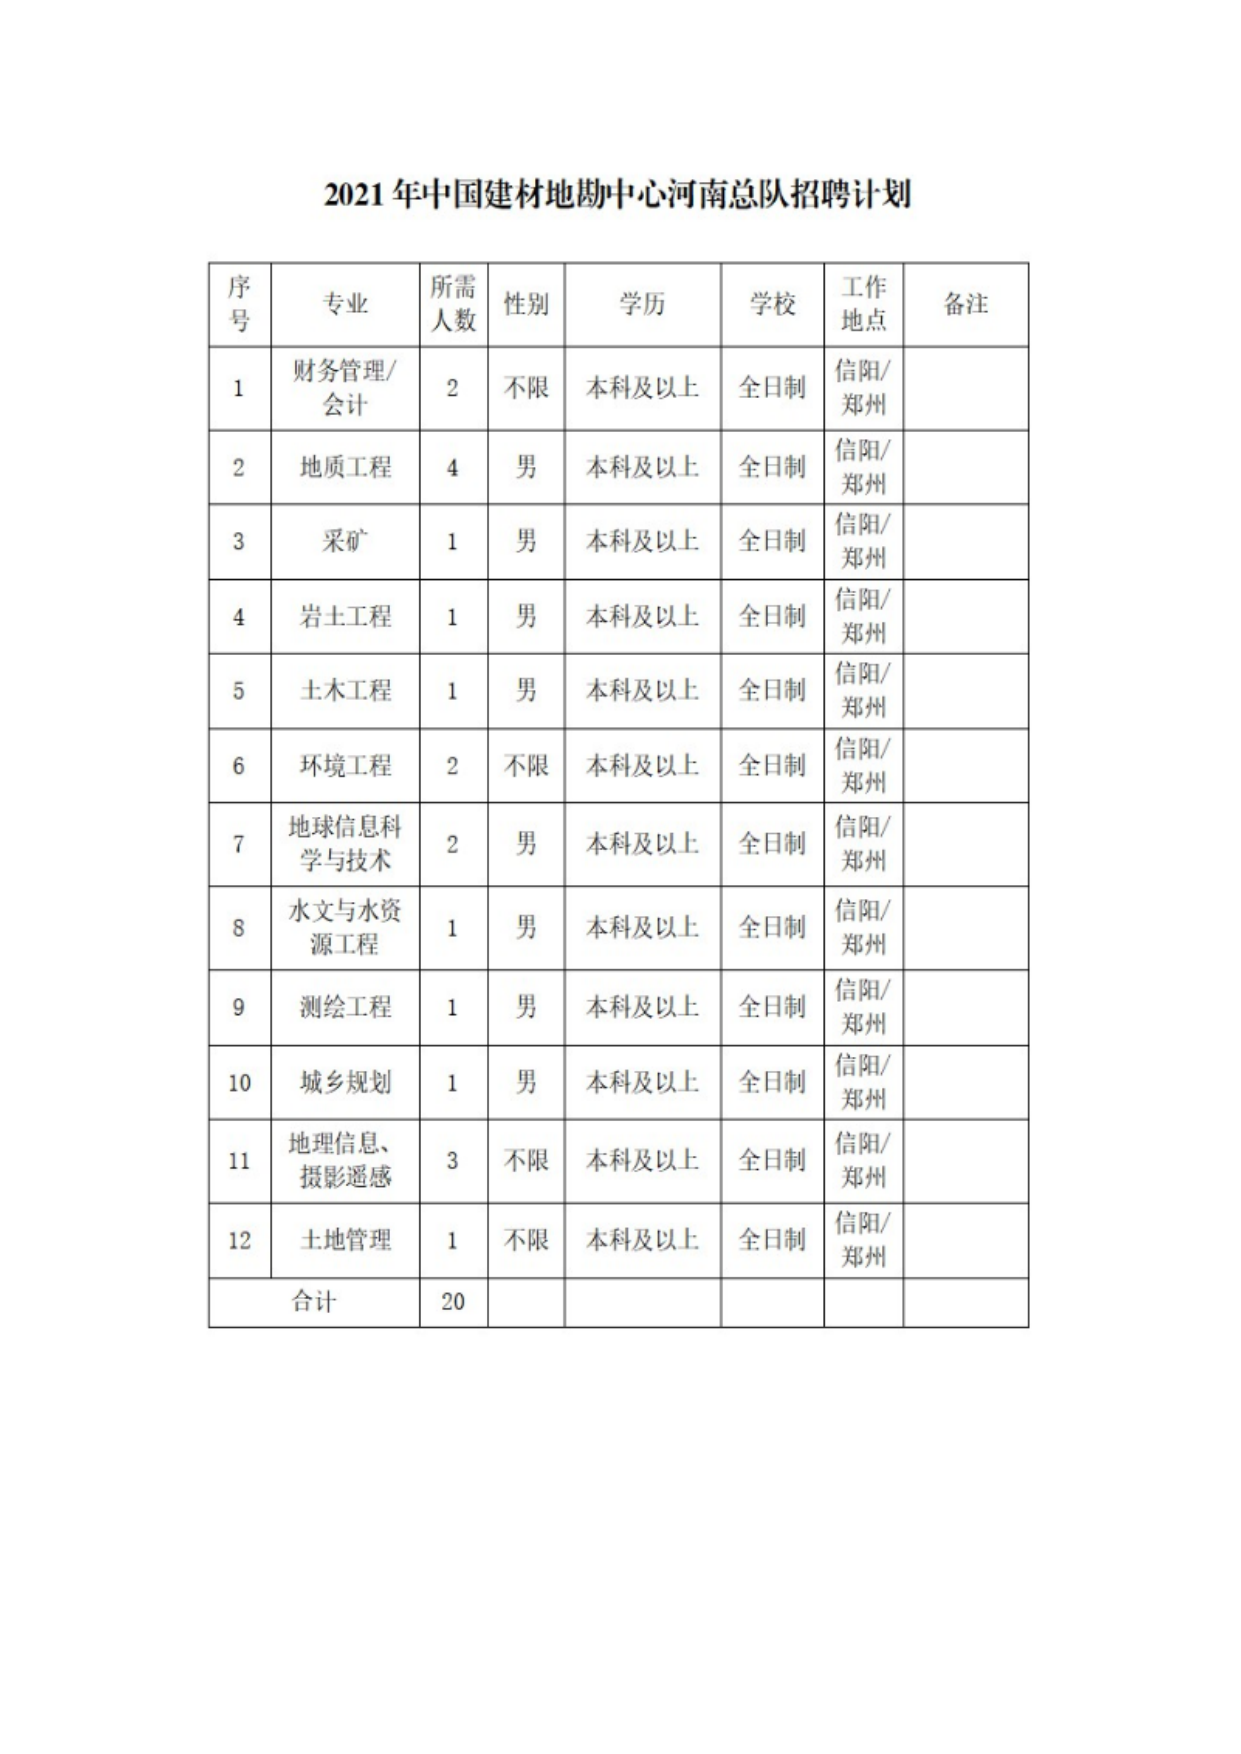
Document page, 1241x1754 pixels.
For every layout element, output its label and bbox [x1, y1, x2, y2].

picture [187, 162, 1053, 1344]
